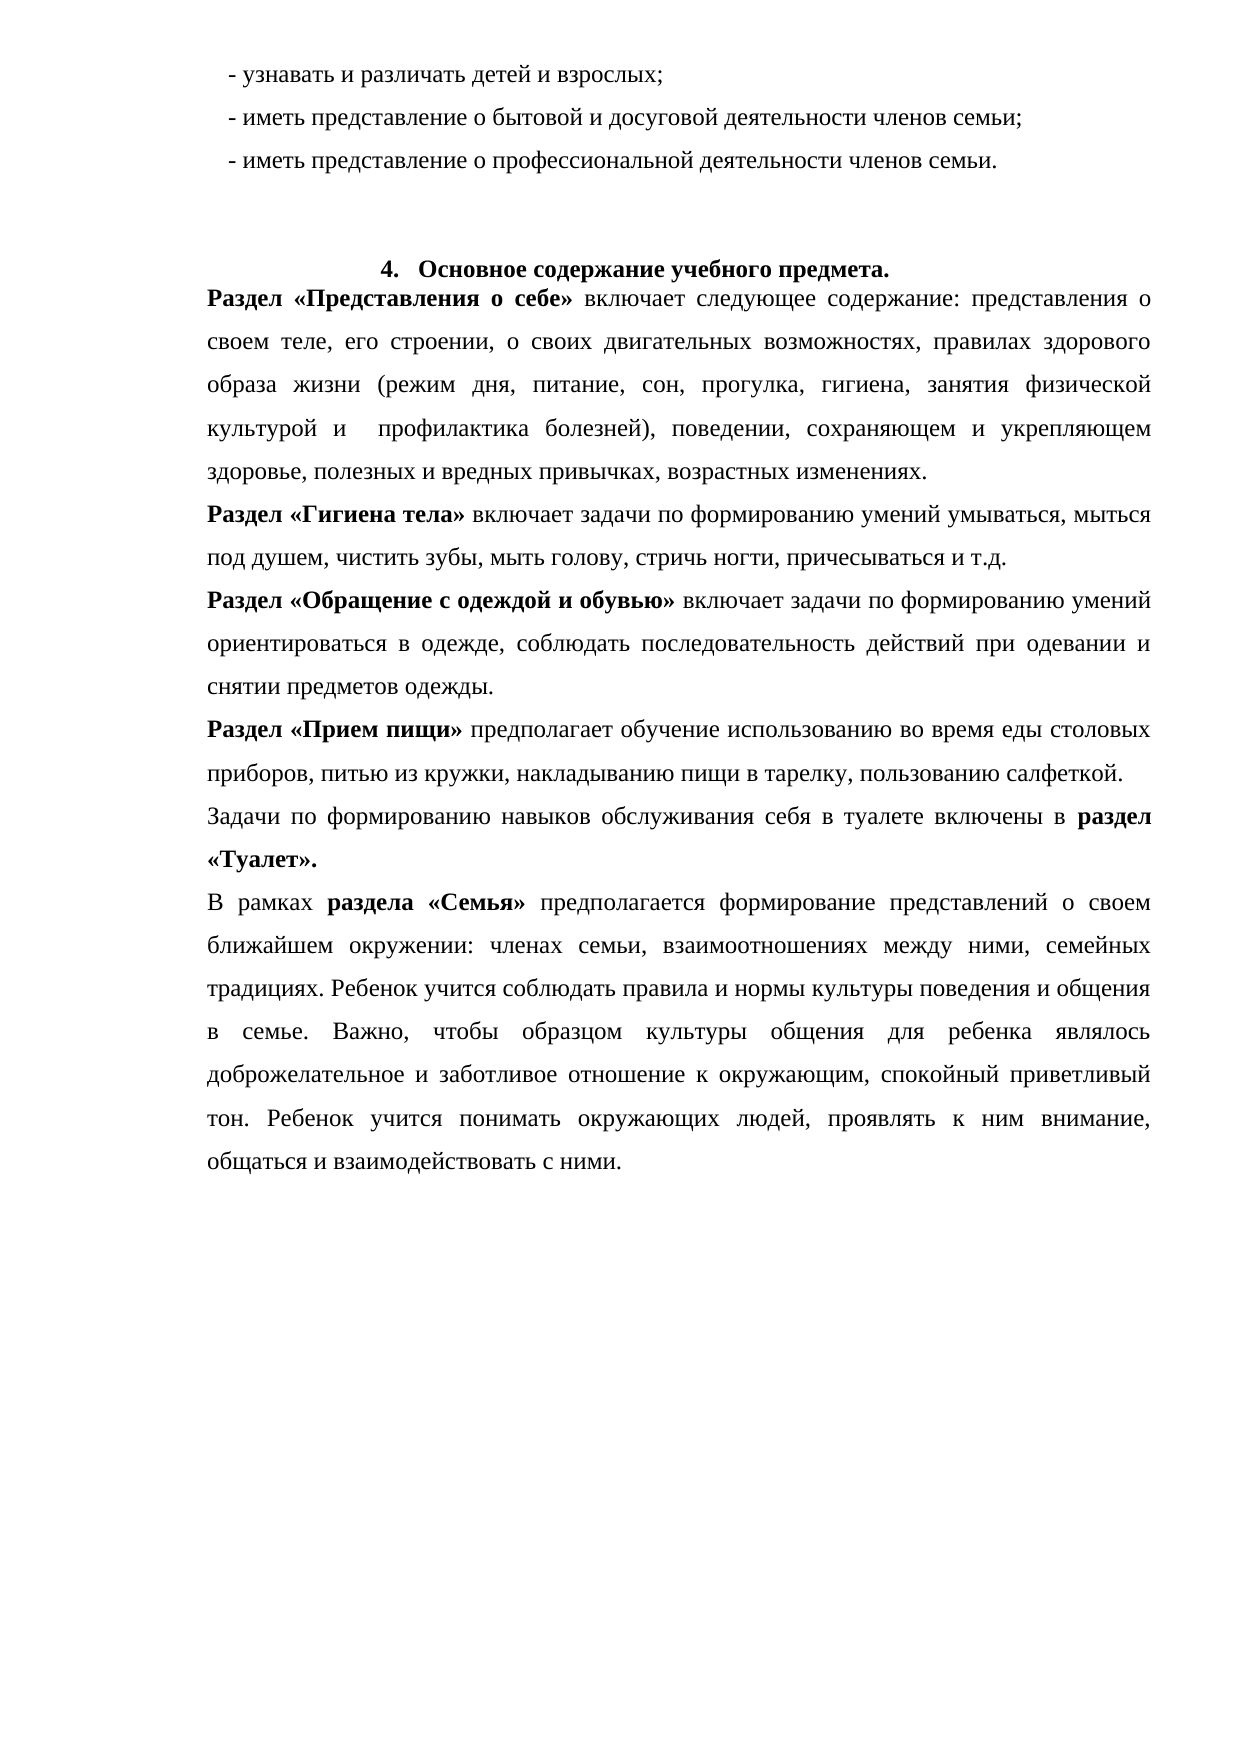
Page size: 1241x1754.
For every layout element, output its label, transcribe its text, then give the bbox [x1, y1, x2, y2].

text - узнавать и различать детей и взрослых; [207, 59, 1152, 88]
list Раздел «Обращение с одеждой и обувью» включает задачи по формированию умений ориентироваться в одежде, соблюдать последовательность действий при одевании и снятии предметов одежды. [207, 585, 1152, 700]
list Основное содержание учебного предмета. [118, 254, 1152, 283]
list Раздел «Представления о себе» включает следующее содержание: представления о своем теле, его строении, о своих двигательных возможностях, правилах здорового образа жизни (режим дня, питание, сон, прогулка, гигиена, занятия физической культурой и профилактика болезней), поведении, сохраняющем и укрепляющем здоровье, полезных и вредных привычках, возрастных изменениях. [207, 283, 1152, 484]
list В рамках раздела «Семья» предполагается формирование представлений о своем ближайшем окружении: членах семьи, взаимоотношениях между ними, семейных традициях. Ребенок учится соблюдать правила и нормы культуры поведения и общения в семье. Важно, чтобы образцом культуры общения для ребенка являлось доброжелательное и заботливое отношение к окружающим, спокойный приветливый тон. Ребенок учится понимать окружающих людей, проявлять к ним внимание, общаться и взаимодействовать с ними. [207, 887, 1152, 1174]
list Раздел «Гигиена тела» включает задачи по формированию умений умываться, мыться под душем, чистить зубы, мыть голову, стричь ногти, причесываться и т.д. [207, 499, 1152, 571]
list Раздел «Прием пищи» предполагает обучение использованию во время еды столовых приборов, питью из кружки, накладыванию пищи в тарелку, пользованию салфеткой. [207, 714, 1152, 786]
text - иметь представление о профессиональной деятельности членов семьи. [207, 145, 1152, 174]
list Задачи по формированию навыков обслуживания себя в туалете включены в раздел «Туалет». [207, 801, 1152, 873]
text - иметь представление о бытовой и досуговой деятельности членов семьи; [207, 102, 1152, 131]
